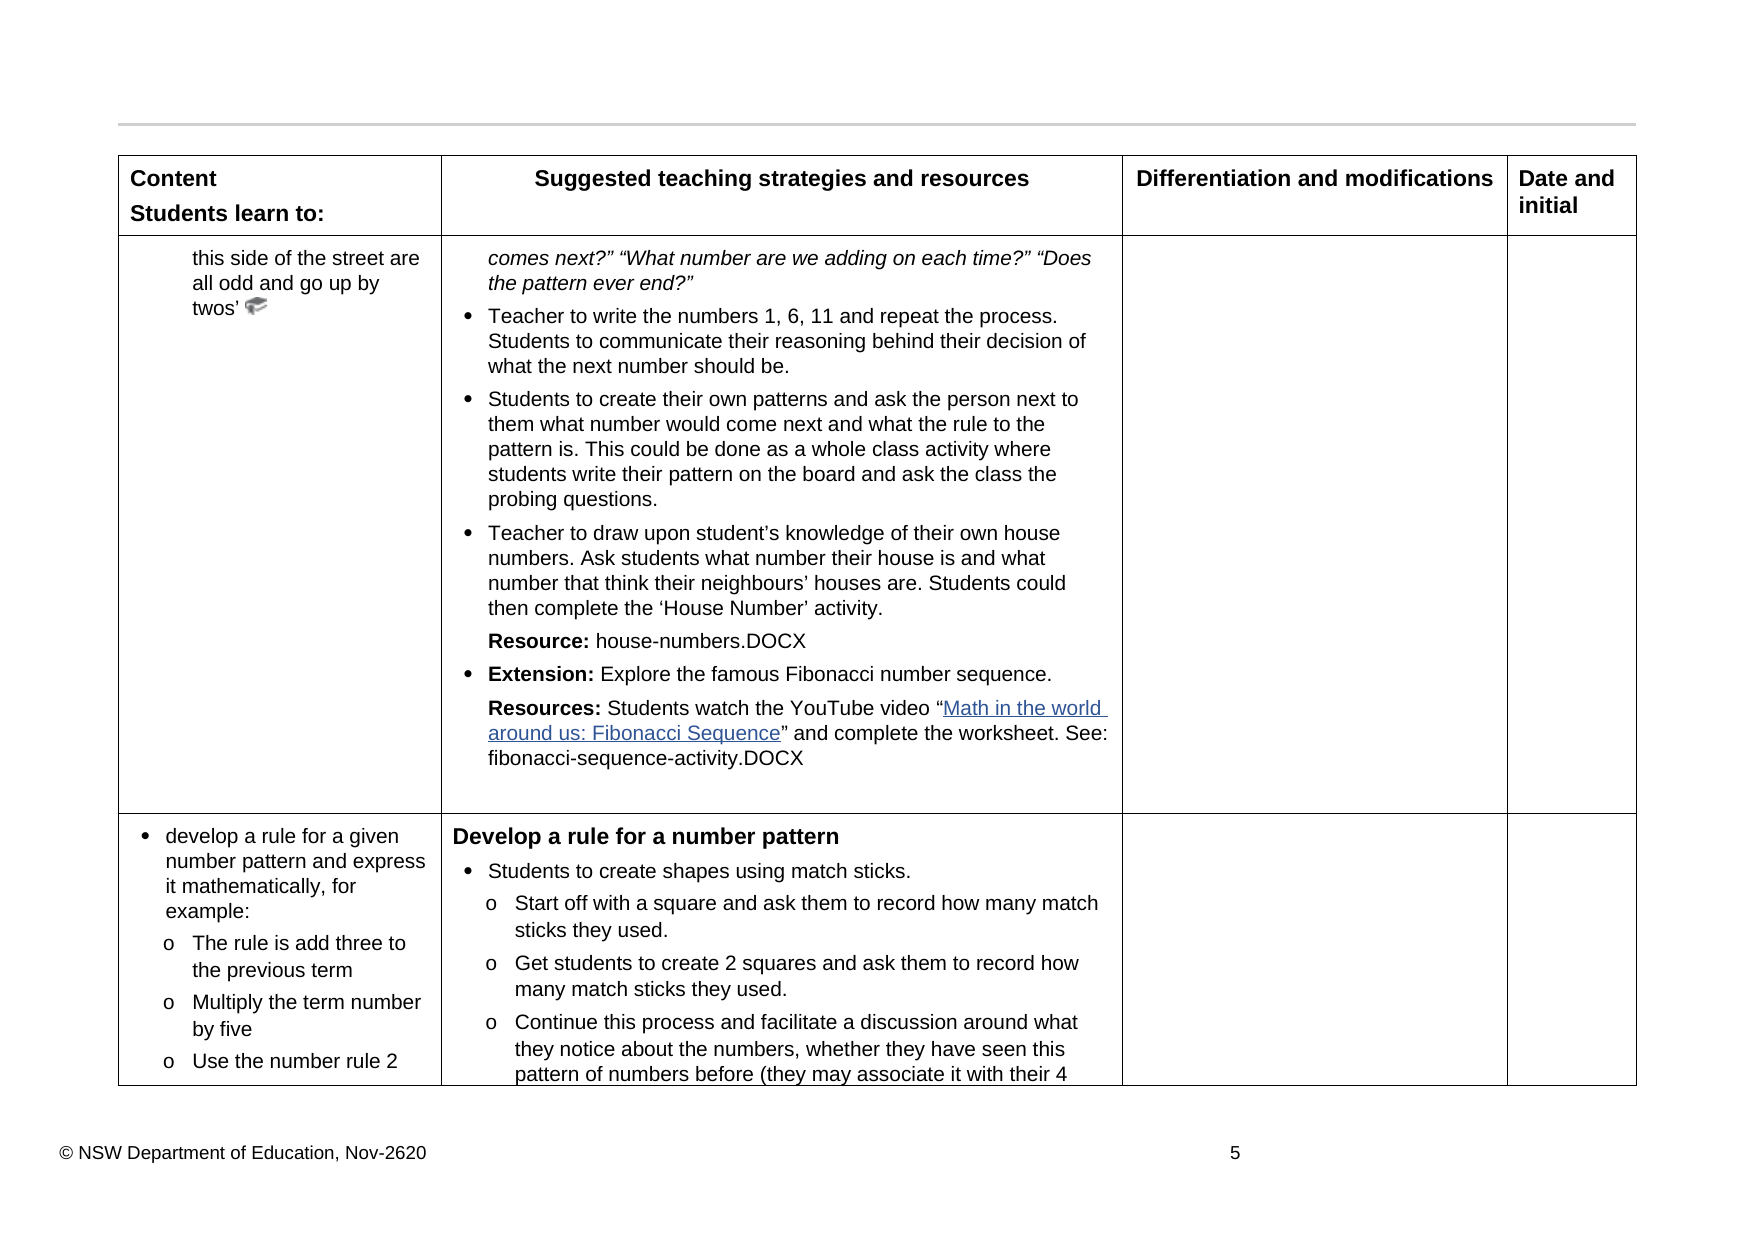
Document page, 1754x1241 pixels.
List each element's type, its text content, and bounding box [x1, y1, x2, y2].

table_cell [1123, 236, 1507, 813]
table_header Suggested teaching strategies and resources [442, 156, 1122, 235]
picture [245, 297, 268, 315]
table_cell [1508, 236, 1636, 813]
table_header Differentiation and modifications [1123, 156, 1507, 235]
table_cell [1508, 814, 1636, 1085]
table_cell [119, 814, 441, 1085]
table_header Date and initial [1508, 156, 1636, 235]
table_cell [442, 236, 1122, 813]
table_header Content Students learn to: [119, 156, 441, 235]
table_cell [442, 814, 1122, 1085]
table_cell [119, 236, 441, 813]
table_cell [1123, 814, 1507, 1085]
